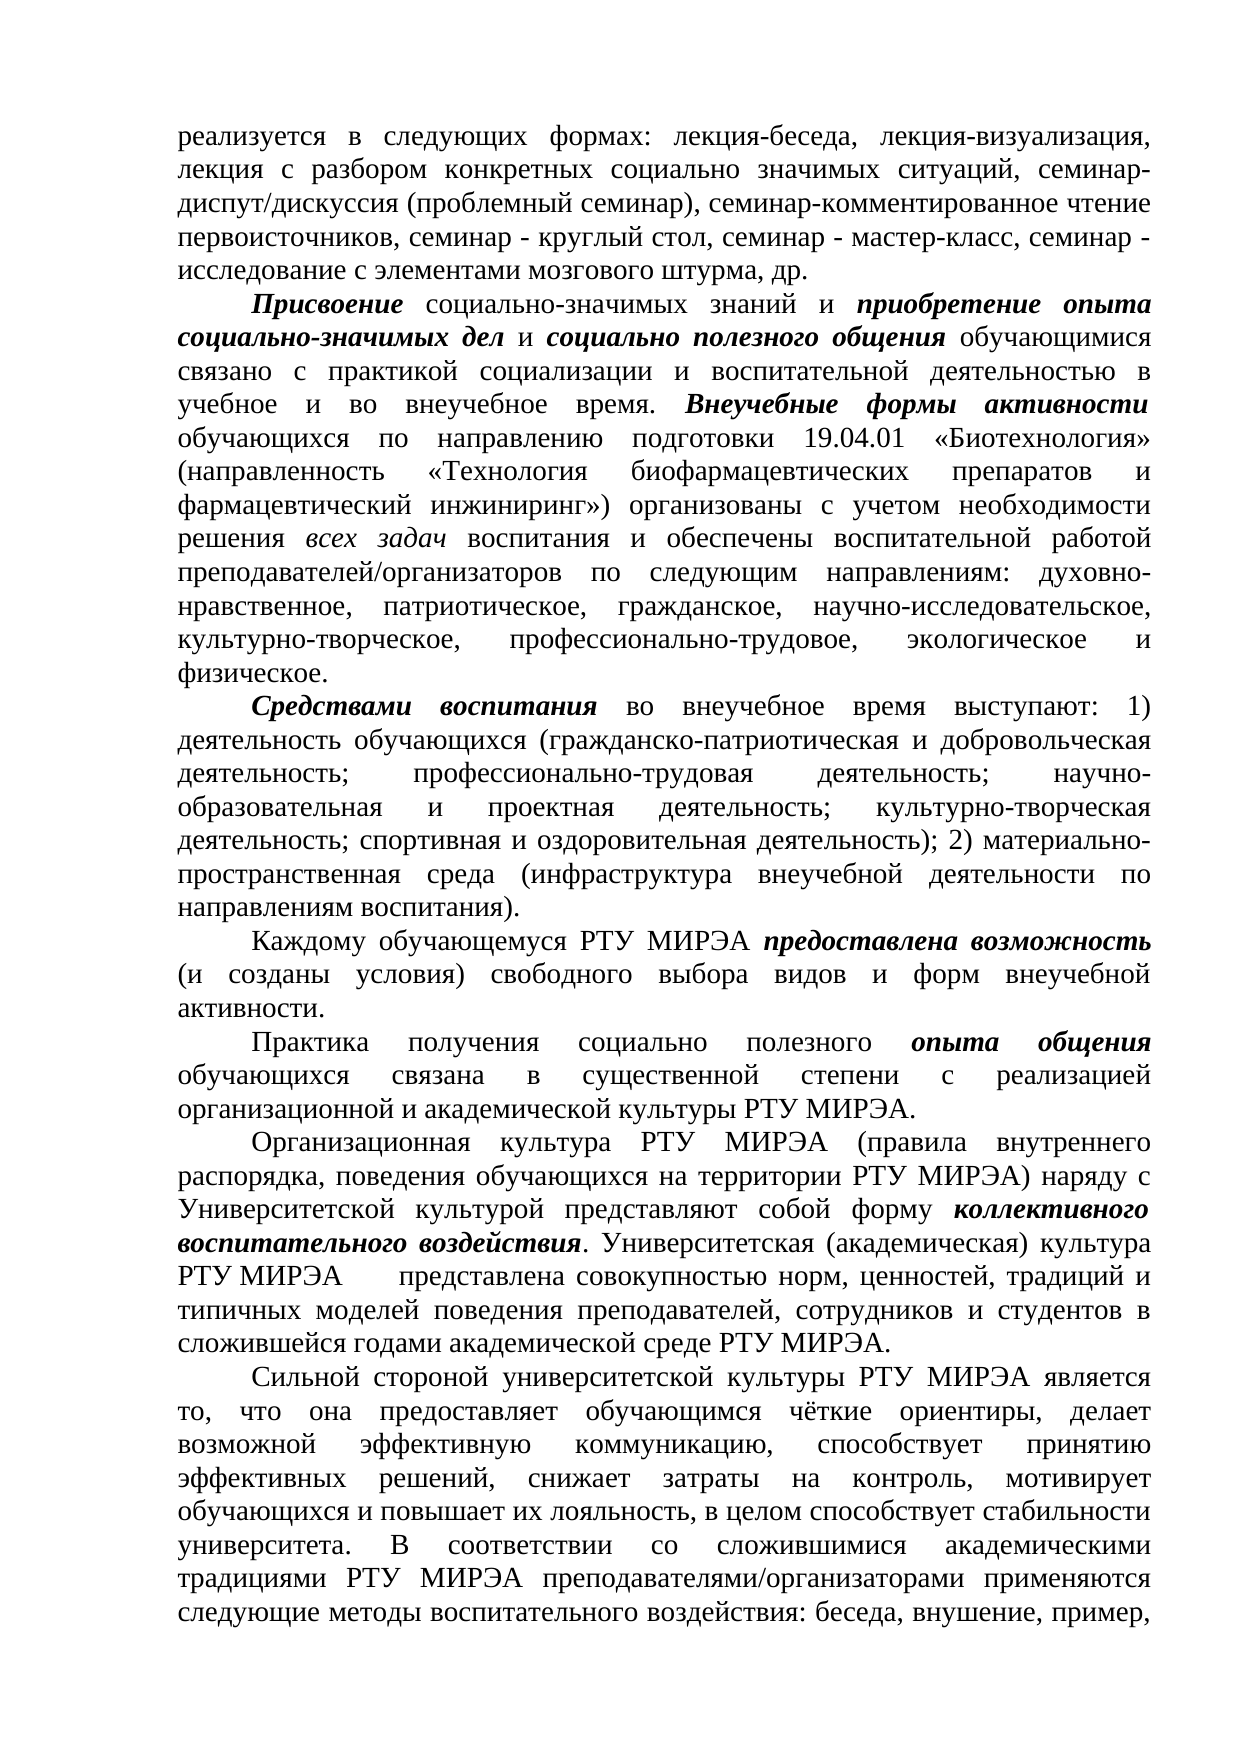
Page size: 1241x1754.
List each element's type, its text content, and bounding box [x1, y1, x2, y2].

text Организационная культура РТУ МИРЭА (правила внутреннего распорядка, поведения обучающихся на территории РТУ МИРЭА) наряду с Университетской культурой представляют собой форму коллективного воспитательного воздействия. Университетская (академическая) культура РТУ МИРЭА представлена совокупностью норм, ценностей, традиций и типичных моделей поведения преподавателей, сотрудников и студентов в сложившейся годами академической среде РТУ МИРЭА. [177, 1124, 1152, 1359]
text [177, 1359, 1152, 1627]
text Средствами воспитания во внеучебное время выступают: 1) деятельность обучающихся (гражданско-патриотическая и добровольческая деятельность; профессионально-трудовая деятельность; научно-образовательная и проектная деятельность; культурно-творческая деятельность; спортивная и оздоровительная деятельность); 2) материально-пространственная среда (инфраструктура внеучебной деятельности по направлениям воспитания). [177, 688, 1152, 923]
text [177, 118, 1152, 286]
text Присвоение социально-значимых знаний и приобретение опыта социально-значимых дел и социально полезного общения обучающимися связано с практикой социализации и воспитательной деятельностью в учебное и во внеучебное время. Внеучебные формы активности обучающихся по направлению подготовки 19.04.01 «Биотехнология» (направленность «Технология биофармацевтических препаратов и фармацевтический инжиниринг») организованы с учетом необходимости решения всех задач воспитания и обеспечены воспитательной работой преподавателей/организаторов по следующим направлениям: духовно-нравственное, патриотическое, гражданское, научно-исследовательское, культурно-творческое, профессионально-трудовое, экологическое и физическое. [177, 286, 1152, 688]
text Каждому обучающемуся РТУ МИРЭА предоставлена возможность (и созданы условия) свободного выбора видов и форм внеучебной активности. [177, 923, 1152, 1024]
text Практика получения социально полезного опыта общения обучающихся связана в существенной степени с реализацией организационной и академической культуры РТУ МИРЭА. [177, 1024, 1152, 1124]
